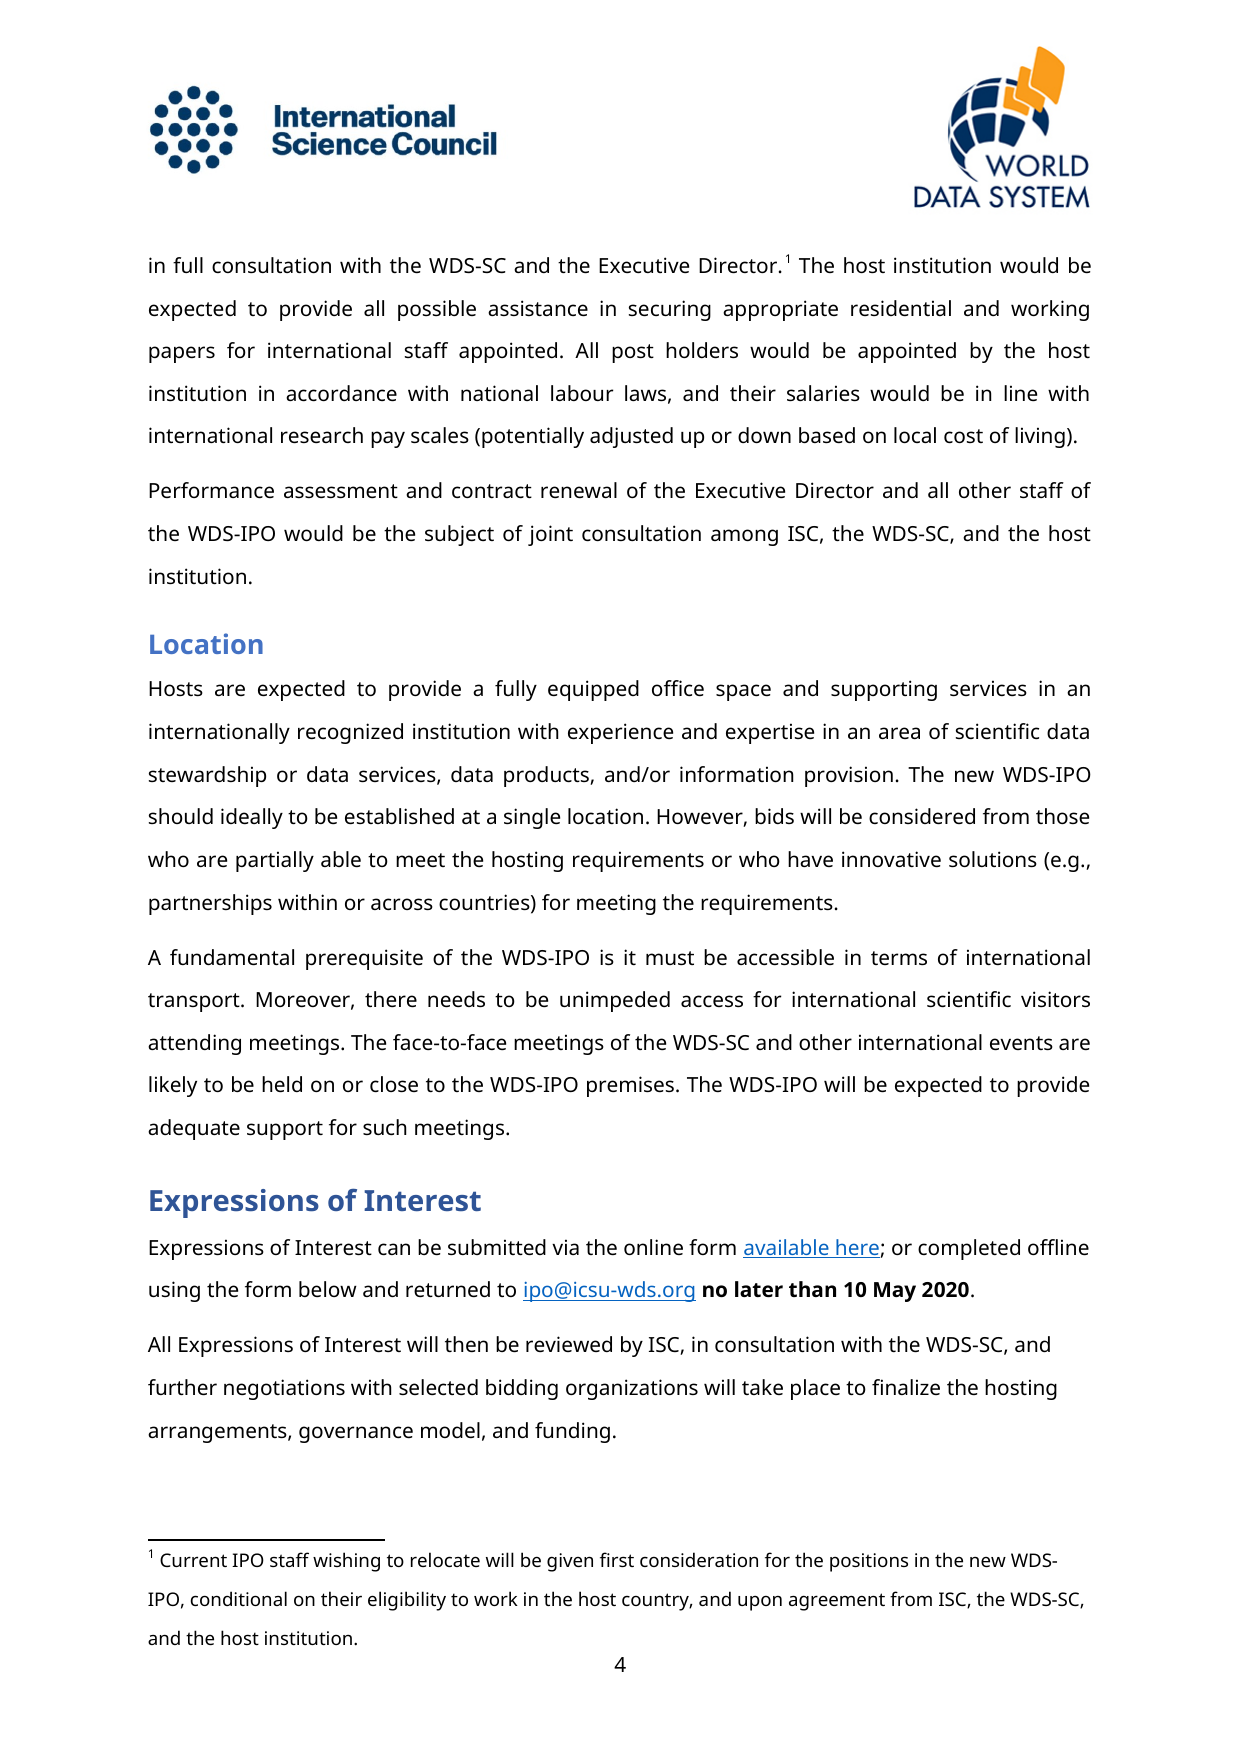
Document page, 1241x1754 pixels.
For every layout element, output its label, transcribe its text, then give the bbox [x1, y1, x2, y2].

text Expressions of Interest can be submitted via the online form available here; or completed offline using the form below and returned to ipo@icsu-wds.org no later than 10 May 2020. [148, 1233, 1092, 1304]
text All Expressions of Interest will then be reviewed by ISC, in consultation with the WDS-SC, and further negotiations with selected bidding organizations will take place to finalize the hosting arrangements, governance model, and funding. [148, 1331, 1092, 1444]
picture [122, 53, 521, 202]
subtitle Expressions of Interest [148, 1181, 1092, 1220]
picture [884, 39, 1121, 216]
list A fundamental prerequisite of the WDS-IPO is it must be accessible in terms of international transport. Moreover, there needs to be unimpeded access for international scientific visitors attending meetings. The face-to-face meetings of the WDS-SC and other international events are likely to be held on or close to the WDS-IPO premises. The WDS-IPO will be expected to provide adequate support for such meetings. [148, 943, 1092, 1142]
subtitle Location [148, 625, 1092, 662]
list Hosts are expected to provide a fully equipped office space and supporting services in an internationally recognized institution with experience and expertise in an area of scientific data stewardship or data services, data products, and/or information provision. The new WDS-IPO should ideally to be established at a single location. However, bids will be considered from those who are partially able to meet the hosting requirements or who have innovative solutions (e.g., partnerships within or across countries) for meeting the requirements. [148, 674, 1092, 916]
text Performance assessment and contract renewal of the Executive Director and all other staff of the WDS-IPO would be the subject of joint consultation among ISC, the WDS-SC, and the host institution. [148, 477, 1092, 590]
